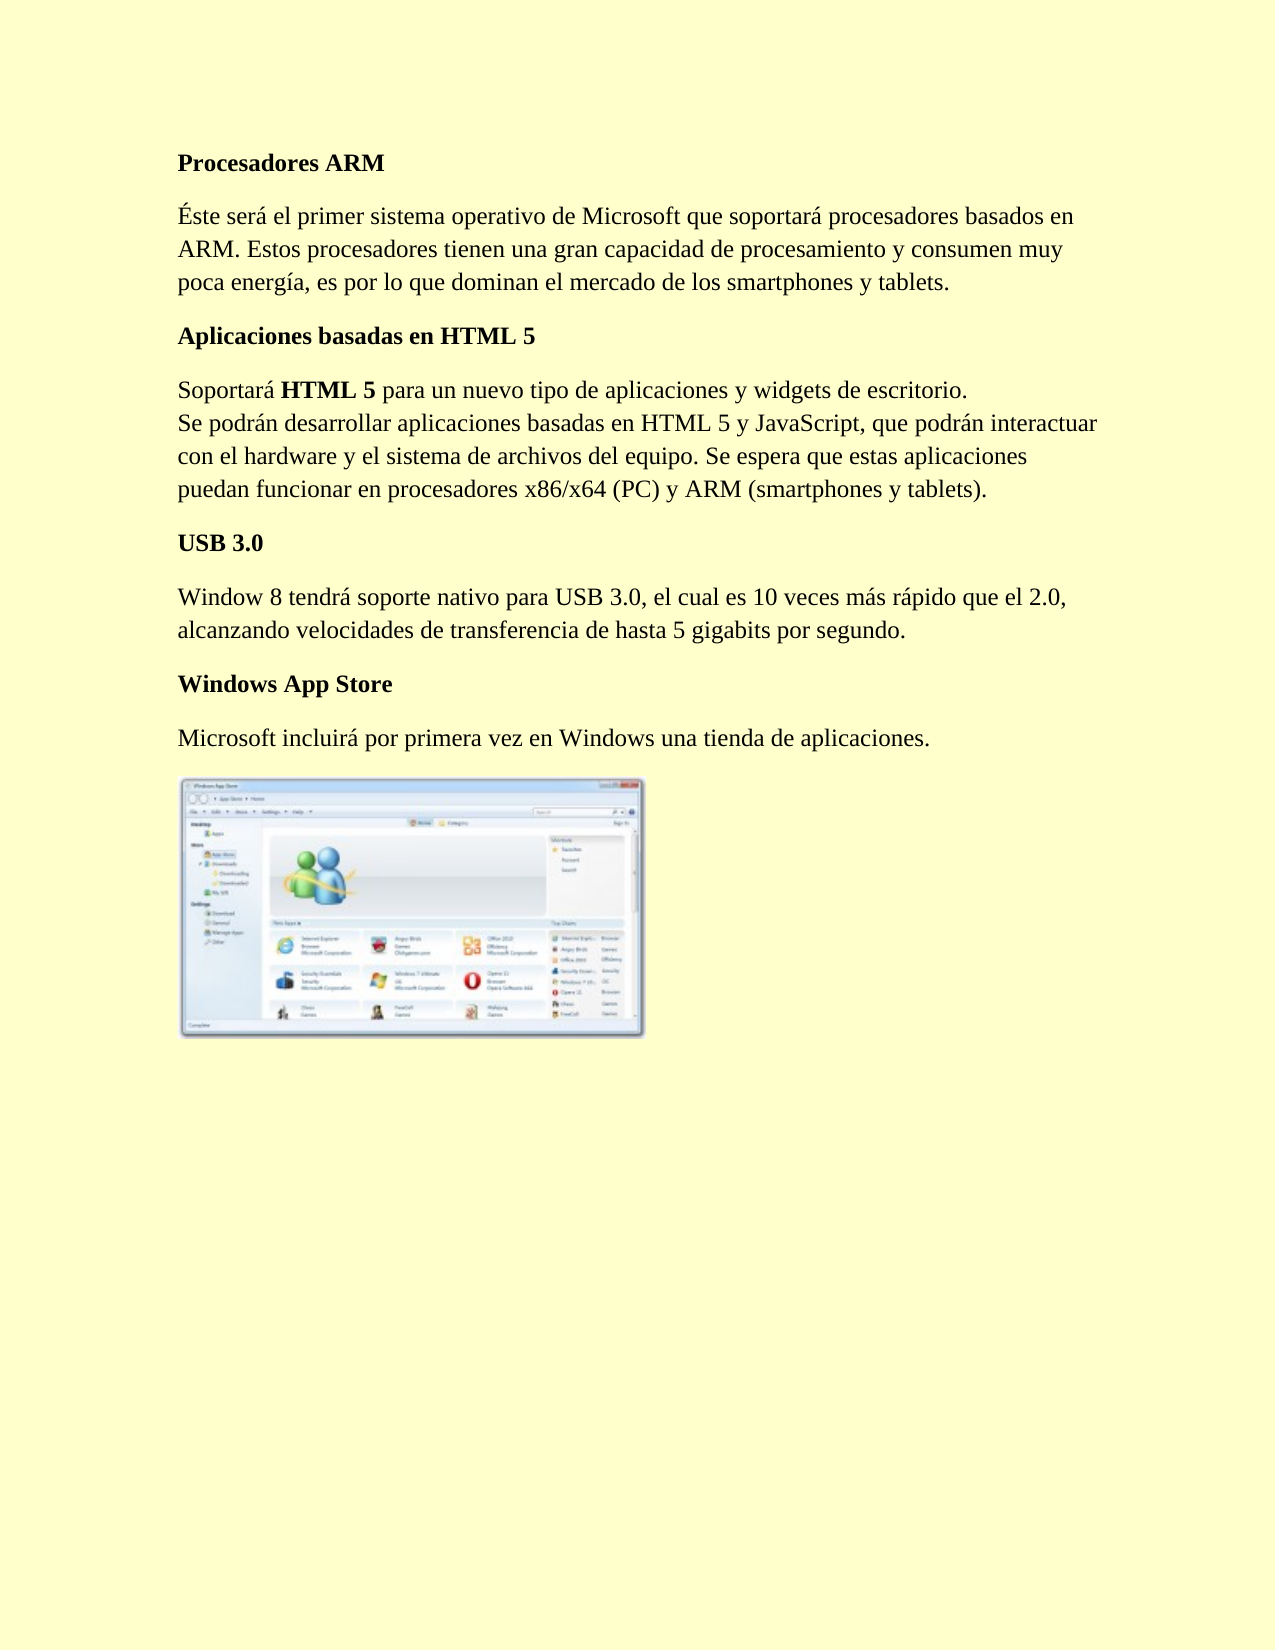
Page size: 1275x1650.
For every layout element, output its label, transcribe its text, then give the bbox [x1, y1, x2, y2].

text Windows App Store [177, 669, 1098, 698]
text USB 3.0 [177, 528, 1098, 557]
text Microsoft incluirá por primera vez en Windows una tienda de aplicaciones. [177, 723, 1098, 751]
text Aplicaciones basadas en HTML 5 [177, 321, 1098, 350]
text Procesadores ARM [177, 148, 1098, 176]
picture [177, 776, 647, 1039]
text Éste será el primer sistema operativo de Microsoft que soportará procesadores basados en ARM. Estos procesadores tienen una gran capacidad de procesamiento y consumen muy poca energía, es por lo que dominan el mercado de los smartphones y tablets. [177, 201, 1098, 296]
text Soportará HTML 5 para un nuevo tipo de aplicaciones y widgets de escritorio. Se podrán desarrollar aplicaciones basadas en HTML 5 y JavaScript, que podrán interactuar con el hardware y el sistema de archivos del equipo. Se espera que estas aplicaciones puedan funcionar en procesadores x86/x64 (PC) y ARM (smartphones y tablets). [177, 375, 1098, 503]
text Window 8 tendrá soporte nativo para USB 3.0, el cual es 10 veces más rápido que el 2.0, alcanzando velocidades de transferencia de hasta 5 gigabits por segundo. [177, 582, 1098, 644]
